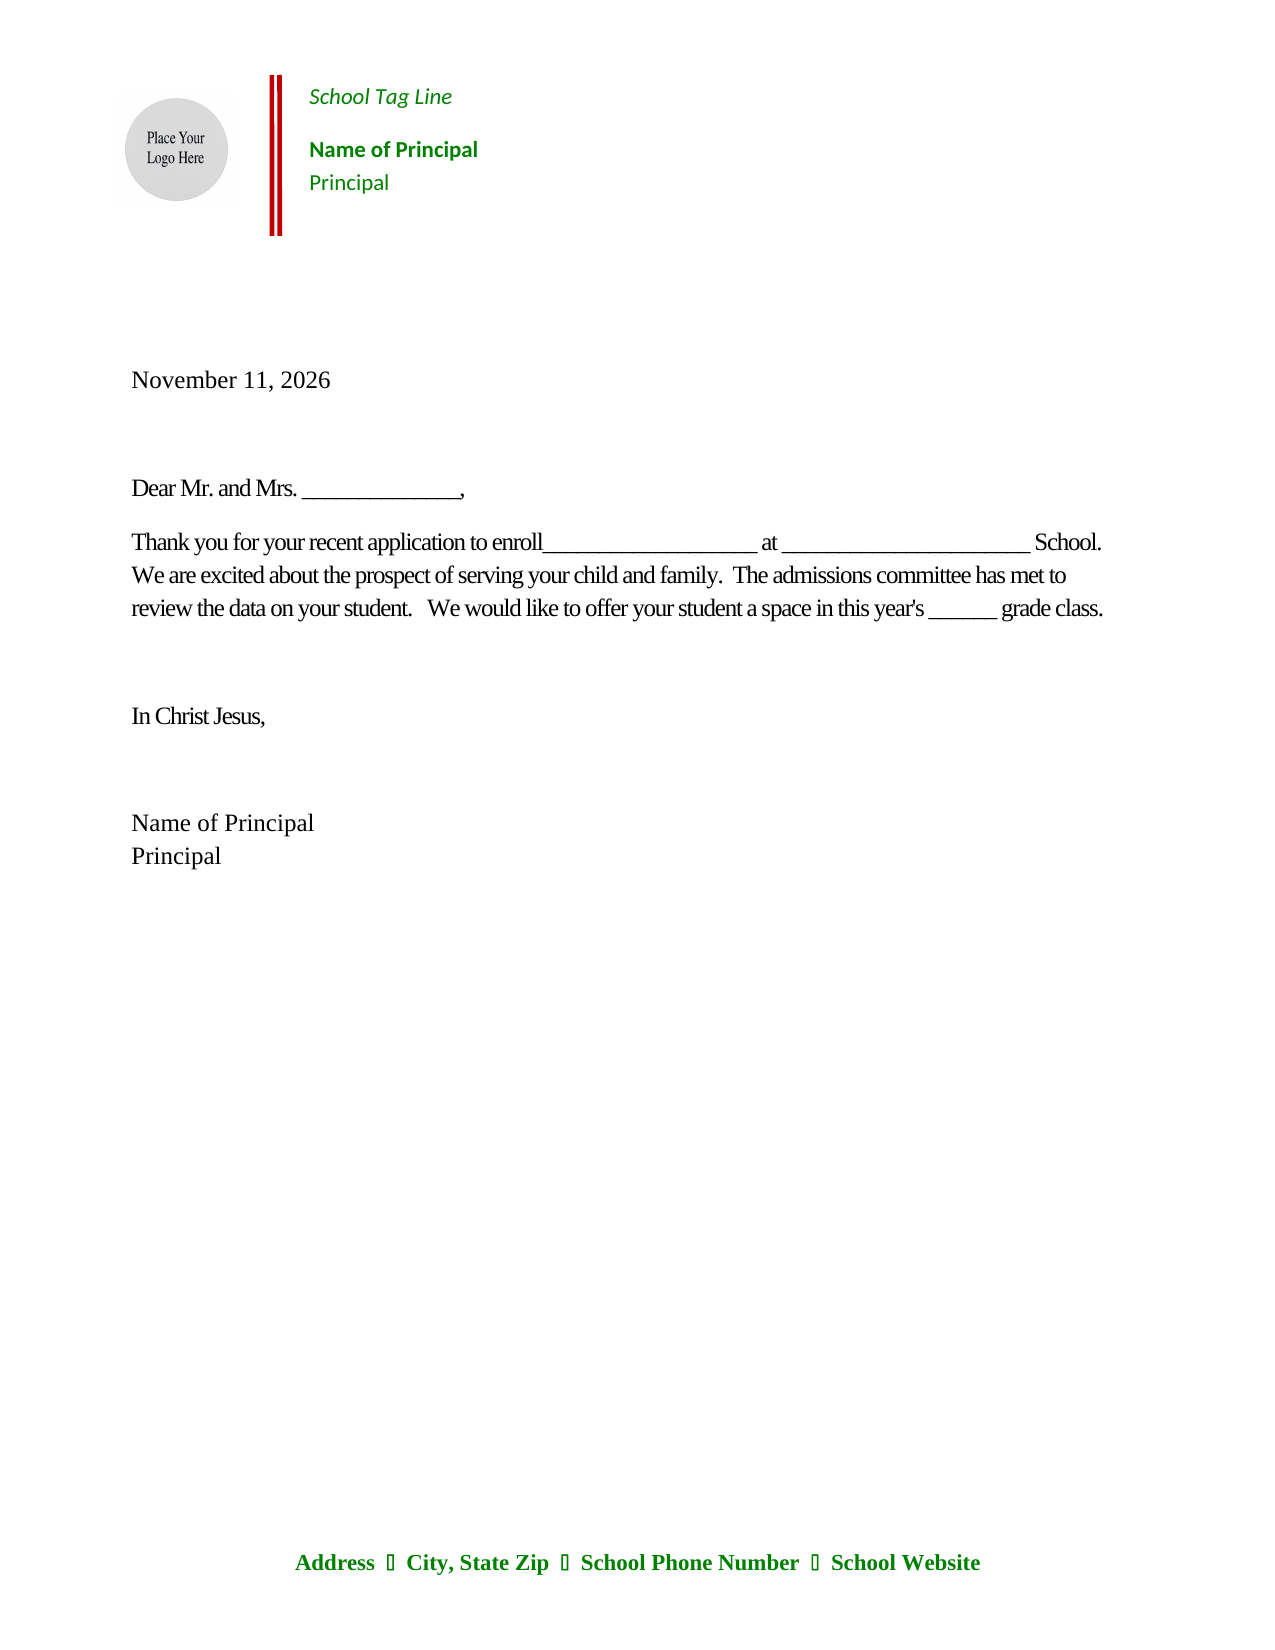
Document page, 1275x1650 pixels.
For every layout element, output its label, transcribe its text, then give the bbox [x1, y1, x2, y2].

text Name of Principal Principal [131, 808, 1125, 870]
text July 10, 2017 [131, 365, 1125, 394]
text Thank you for your recent application to enroll___________________ at ______________________ School. We are excited about the prospect of serving your child and family. The admissions committee has met to review the data on your student. We would like to offer your student a space in this year's ______ grade class. [131, 527, 1125, 622]
picture [116, 90, 235, 209]
text In Christ Jesus, [131, 701, 1125, 729]
text Dear Mr. and Mrs. ______________, [131, 473, 1125, 502]
